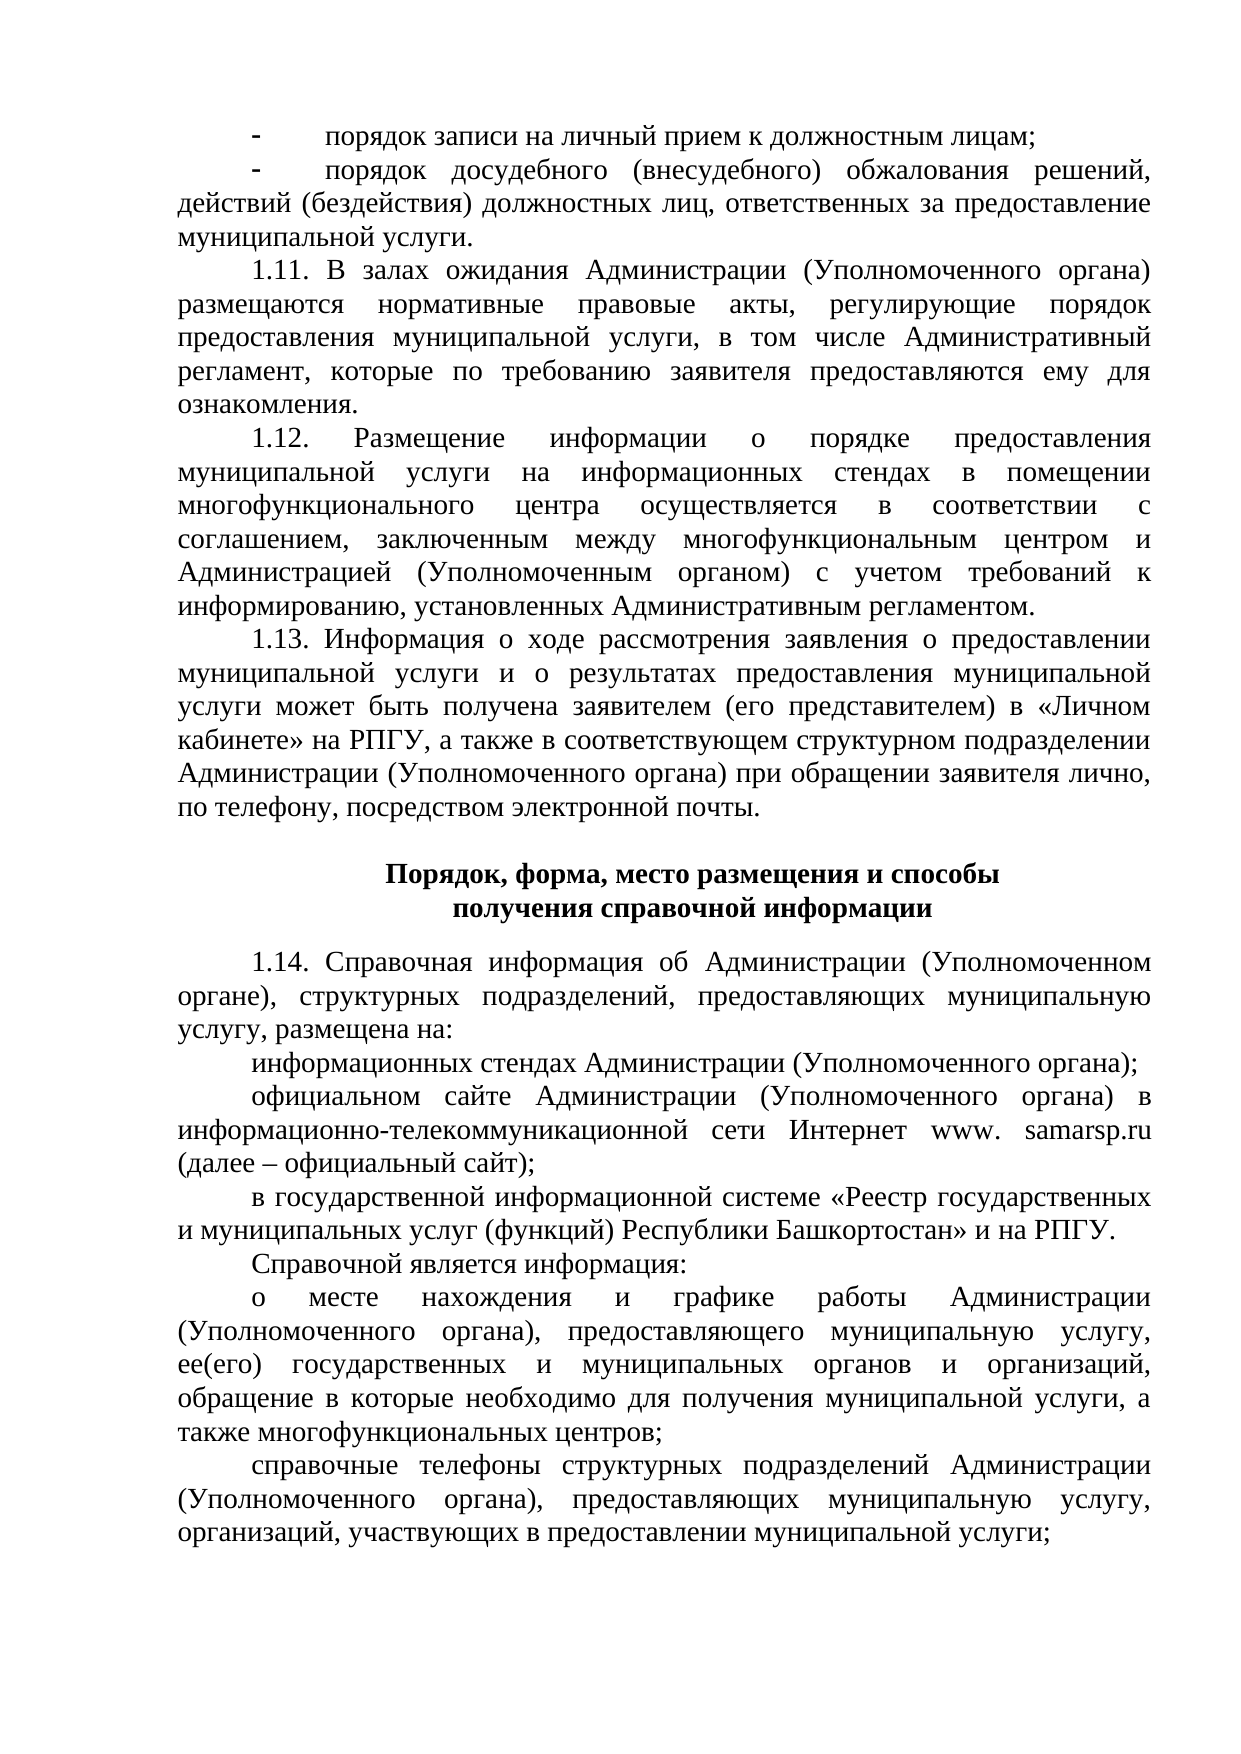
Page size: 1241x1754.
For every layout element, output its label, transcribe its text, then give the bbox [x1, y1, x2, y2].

text в государственной информационной системе «Реестр государственных и муниципальных услуг (функций) Республики Башкортостан» и на РПГУ. [177, 1179, 1152, 1246]
list порядок записи на личный прием к должностным лицам; [177, 118, 1152, 152]
text о месте нахождения и графике работы Администрации (Уполномоченного органа), предоставляющего муниципальную услугу, ее(его) государственных и муниципальных органов и организаций, обращение в которые необходимо для получения муниципальной услуги, а также многофункциональных центров; [177, 1279, 1152, 1447]
text 1.13. Информация о ходе рассмотрения заявления о предоставлении муниципальной услуги и о результатах предоставления муниципальной услуги может быть получена заявителем (его представителем) в «Личном кабинете» на РПГУ, а также в соответствующем структурном подразделении Администрации (Уполномоченного органа) при обращении заявителя лично, по телефону, посредством электронной почты. [177, 621, 1152, 823]
list порядок досудебного (внесудебного) обжалования решений, действий (бездействия) должностных лиц, ответственных за предоставление муниципальной услуги. [177, 152, 1152, 252]
text 1.12. Размещение информации о порядке предоставления муниципальной услуги на информационных стендах в помещении многофункционального центра осуществляется в соответствии с соглашением, заключенным между многофункциональным центром и Администрацией (Уполномоченным органом) с учетом требований к информированию, установленных Административным регламентом. [177, 420, 1152, 621]
text информационных стендах Администрации (Уполномоченного органа); [177, 1045, 1152, 1078]
text справочные телефоны структурных подразделений Администрации (Уполномоченного органа), предоставляющих муниципальную услугу, организаций, участвующих в предоставлении муниципальной услуги; [177, 1447, 1152, 1548]
text 1.14. Справочная информация об Администрации (Уполномоченном органе), структурных подразделений, предоставляющих муниципальную услугу, размещена на: [177, 944, 1152, 1045]
text Справочной является информация: [177, 1246, 1152, 1279]
text 1.11. В залах ожидания Администрации (Уполномоченного органа) размещаются нормативные правовые акты, регулирующие порядок предоставления муниципальной услуги, в том числе Административный регламент, которые по требованию заявителя предоставляются ему для ознакомления. [177, 252, 1152, 420]
text Порядок, форма, место размещения и способы [177, 856, 1152, 890]
text получения справочной информации [177, 890, 1152, 923]
text официальном сайте Администрации (Уполномоченного органа) в информационно-телекоммуникационной сети Интернет www. samarsp.ru (далее – официальный сайт); [177, 1078, 1152, 1179]
